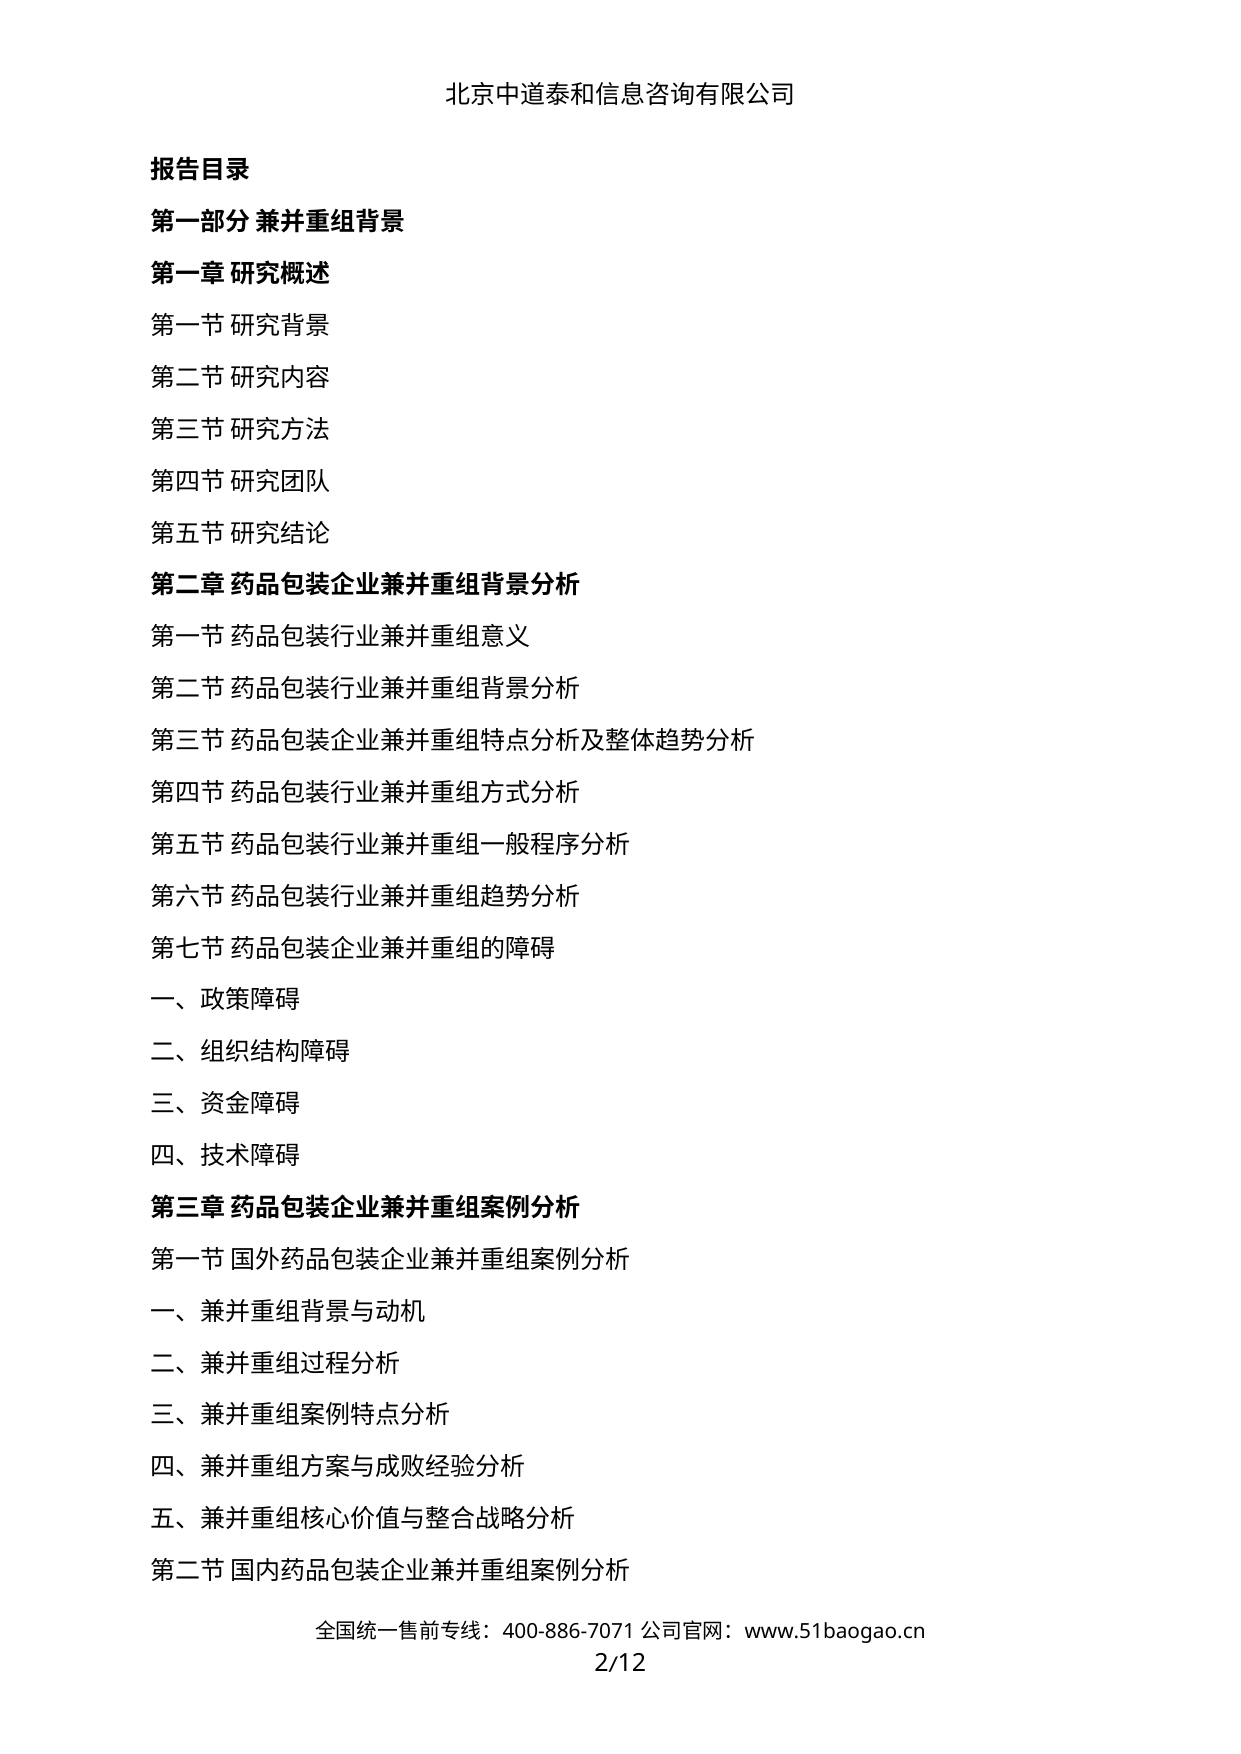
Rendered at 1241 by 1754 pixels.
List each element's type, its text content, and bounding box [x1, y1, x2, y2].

text 第五节 研究结论 [150, 513, 1090, 549]
text 第一节 药品包装行业兼并重组意义 [150, 617, 1090, 653]
text 三、兼并重组案例特点分析 [150, 1395, 1090, 1431]
text 四、技术障碍 [150, 1136, 1090, 1172]
text 第四节 研究团队 [150, 461, 1090, 497]
text 第三章 药品包装企业兼并重组案例分析 [150, 1187, 1090, 1224]
text 一、兼并重组背景与动机 [150, 1291, 1090, 1327]
text 第五节 药品包装行业兼并重组一般程序分析 [150, 824, 1090, 861]
text 第四节 药品包装行业兼并重组方式分析 [150, 772, 1090, 809]
text 四、兼并重组方案与成败经验分析 [150, 1447, 1090, 1483]
text 第一节 国外药品包装企业兼并重组案例分析 [150, 1239, 1090, 1276]
text 第二节 研究内容 [150, 357, 1090, 394]
text 一、政策障碍 [150, 980, 1090, 1016]
text 三、资金障碍 [150, 1084, 1090, 1120]
text 第一节 研究背景 [150, 306, 1090, 342]
text 第二节 国内药品包装企业兼并重组案例分析 [150, 1551, 1090, 1587]
text 第二章 药品包装企业兼并重组背景分析 [150, 565, 1090, 601]
text 二、组织结构障碍 [150, 1032, 1090, 1068]
text 五、兼并重组核心价值与整合战略分析 [150, 1499, 1090, 1535]
text 第一章 研究概述 [150, 254, 1090, 290]
text 第三节 研究方法 [150, 409, 1090, 446]
text 二、兼并重组过程分析 [150, 1343, 1090, 1379]
text 第三节 药品包装企业兼并重组特点分析及整体趋势分析 [150, 721, 1090, 757]
text 第七节 药品包装企业兼并重组的障碍 [150, 928, 1090, 964]
text 报告目录 [150, 150, 1090, 186]
text 第二节 药品包装行业兼并重组背景分析 [150, 669, 1090, 705]
text 第六节 药品包装行业兼并重组趋势分析 [150, 876, 1090, 912]
text 第一部分 兼并重组背景 [150, 202, 1090, 238]
